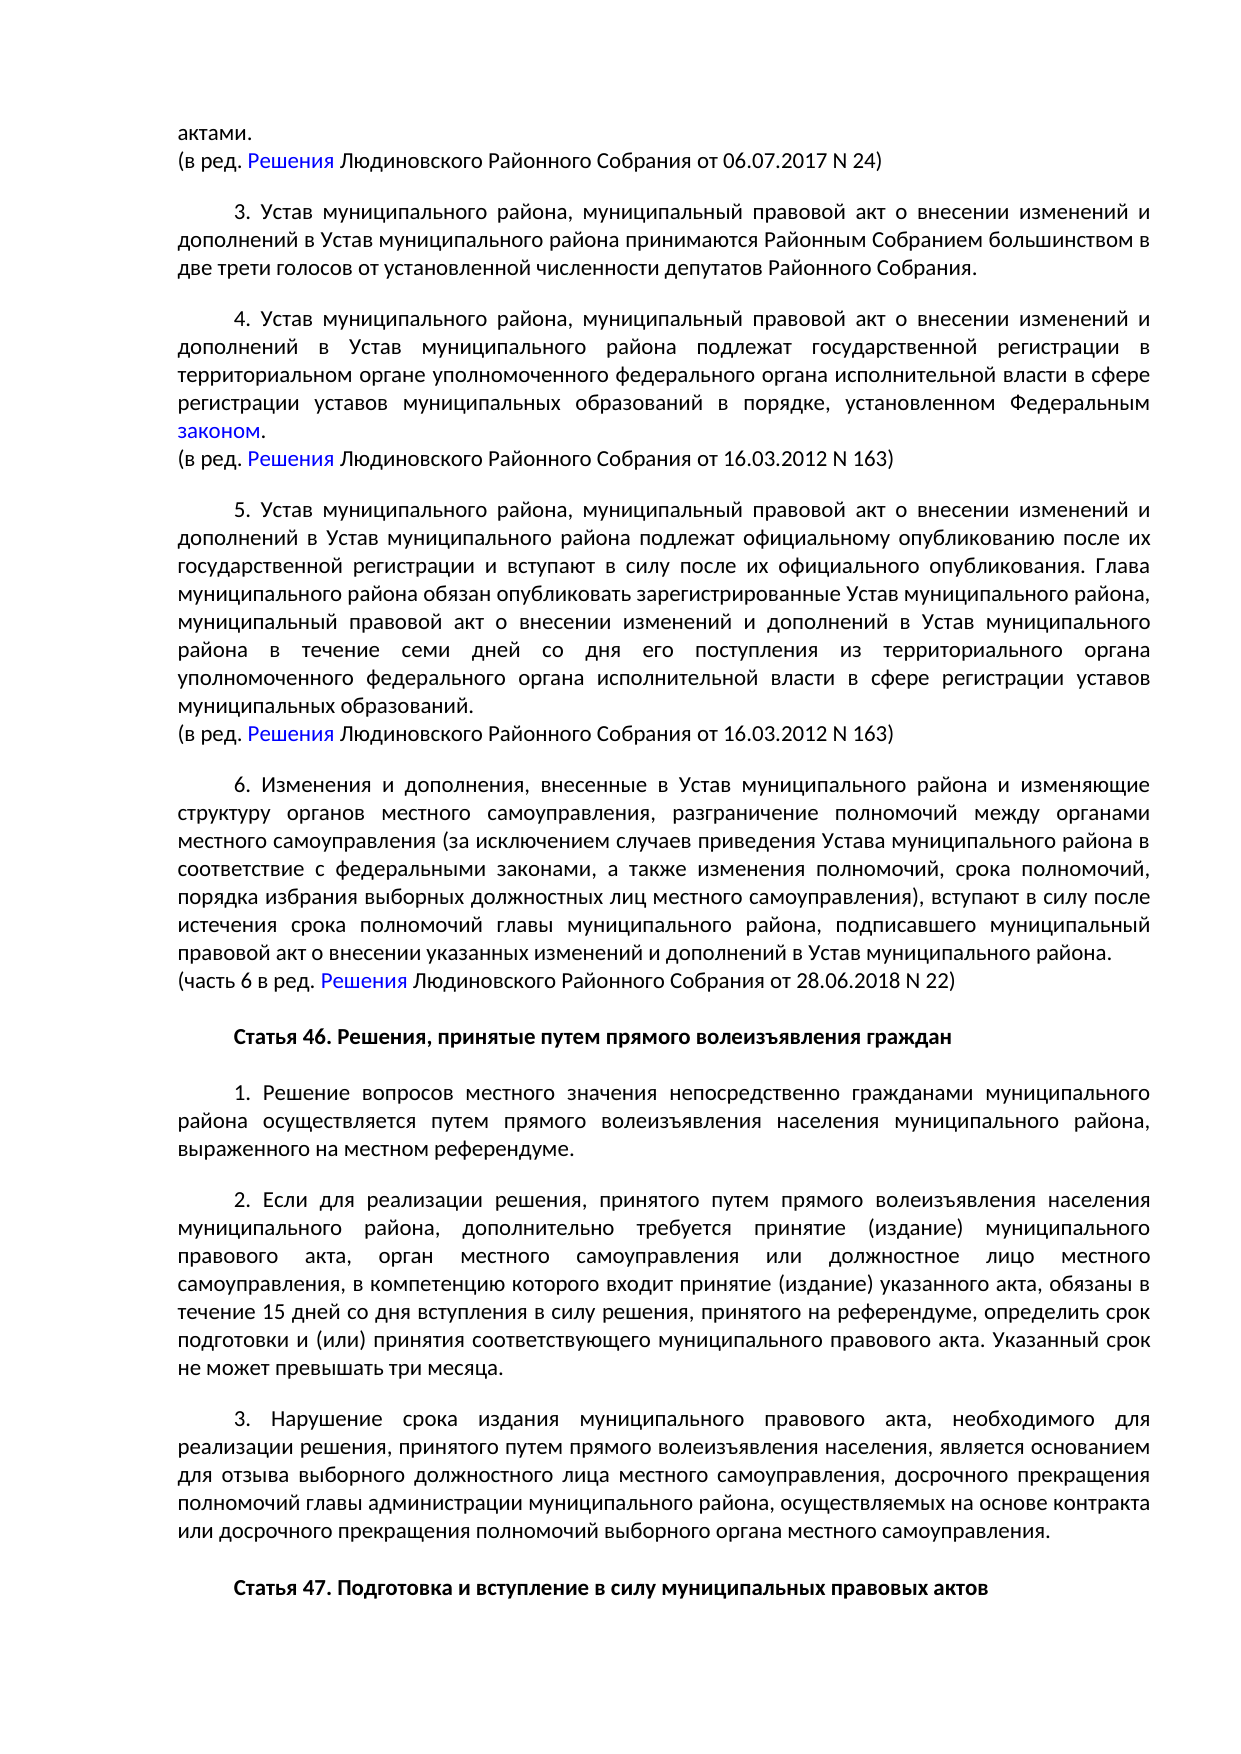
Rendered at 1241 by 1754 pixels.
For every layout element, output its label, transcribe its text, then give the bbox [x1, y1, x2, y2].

text 1. Решение вопросов местного значения непосредственно гражданами муниципального района осуществляется путем прямого волеизъявления населения муниципального района, выраженного на местном референдуме. [177, 1078, 1152, 1162]
text 5. Устав муниципального района, муниципальный правовой акт о внесении изменений и дополнений в Устав муниципального района подлежат официальному опубликованию после их государственной регистрации и вступают в силу после их официального опубликования. Глава муниципального района обязан опубликовать зарегистрированные Устав муниципального района, муниципальный правовой акт о внесении изменений и дополнений в Устав муниципального района в течение семи дней со дня его поступления из территориального органа уполномоченного федерального органа исполнительной власти в сфере регистрации уставов муниципальных образований. [177, 495, 1152, 719]
text 3. Устав муниципального района, муниципальный правовой акт о внесении изменений и дополнений в Устав муниципального района принимаются Районным Собранием большинством в две трети голосов от установленной численности депутатов Районного Собрания. [177, 197, 1152, 281]
text (в ред. Решения Людиновского Районного Собрания от 16.03.2012 N 163) [177, 719, 1152, 747]
text 3. Нарушение срока издания муниципального правового акта, необходимого для реализации решения, принятого путем прямого волеизъявления населения, является основанием для отзыва выборного должностного лица местного самоуправления, досрочного прекращения полномочий главы администрации муниципального района, осуществляемых на основе контракта или досрочного прекращения полномочий выборного органа местного самоуправления. [177, 1404, 1152, 1544]
text 6. Изменения и дополнения, внесенные в Устав муниципального района и изменяющие структуру органов местного самоуправления, разграничение полномочий между органами местного самоуправления (за исключением случаев приведения Устава муниципального района в соответствие с федеральными законами, а также изменения полномочий, срока полномочий, порядка избрания выборных должностных лиц местного самоуправления), вступают в силу после истечения срока полномочий главы муниципального района, подписавшего муниципальный правовой акт о внесении указанных изменений и дополнений в Устав муниципального района. [177, 770, 1152, 966]
title Статья 47. Подготовка и вступление в силу муниципальных правовых актов [177, 1573, 1152, 1601]
text (часть 6 в ред. Решения Людиновского Районного Собрания от 28.06.2018 N 22) [177, 966, 1152, 994]
text (в ред. Решения Людиновского Районного Собрания от 16.03.2012 N 163) [177, 444, 1152, 472]
text (в ред. Решения Людиновского Районного Собрания от 06.07.2017 N 24) [177, 146, 1152, 174]
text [177, 118, 1152, 146]
text 4. Устав муниципального района, муниципальный правовой акт о внесении изменений и дополнений в Устав муниципального района подлежат государственной регистрации в территориальном органе уполномоченного федерального органа исполнительной власти в сфере регистрации уставов муниципальных образований в порядке, установленном Федеральным законом. [177, 304, 1152, 444]
text 2. Если для реализации решения, принятого путем прямого волеизъявления населения муниципального района, дополнительно требуется принятие (издание) муниципального правового акта, орган местного самоуправления или должностное лицо местного самоуправления, в компетенцию которого входит принятие (издание) указанного акта, обязаны в течение 15 дней со дня вступления в силу решения, принятого на референдуме, определить срок подготовки и (или) принятия соответствующего муниципального правового акта. Указанный срок не может превышать три месяца. [177, 1185, 1152, 1382]
title Статья 46. Решения, принятые путем прямого волеизъявления граждан [177, 1022, 1152, 1050]
